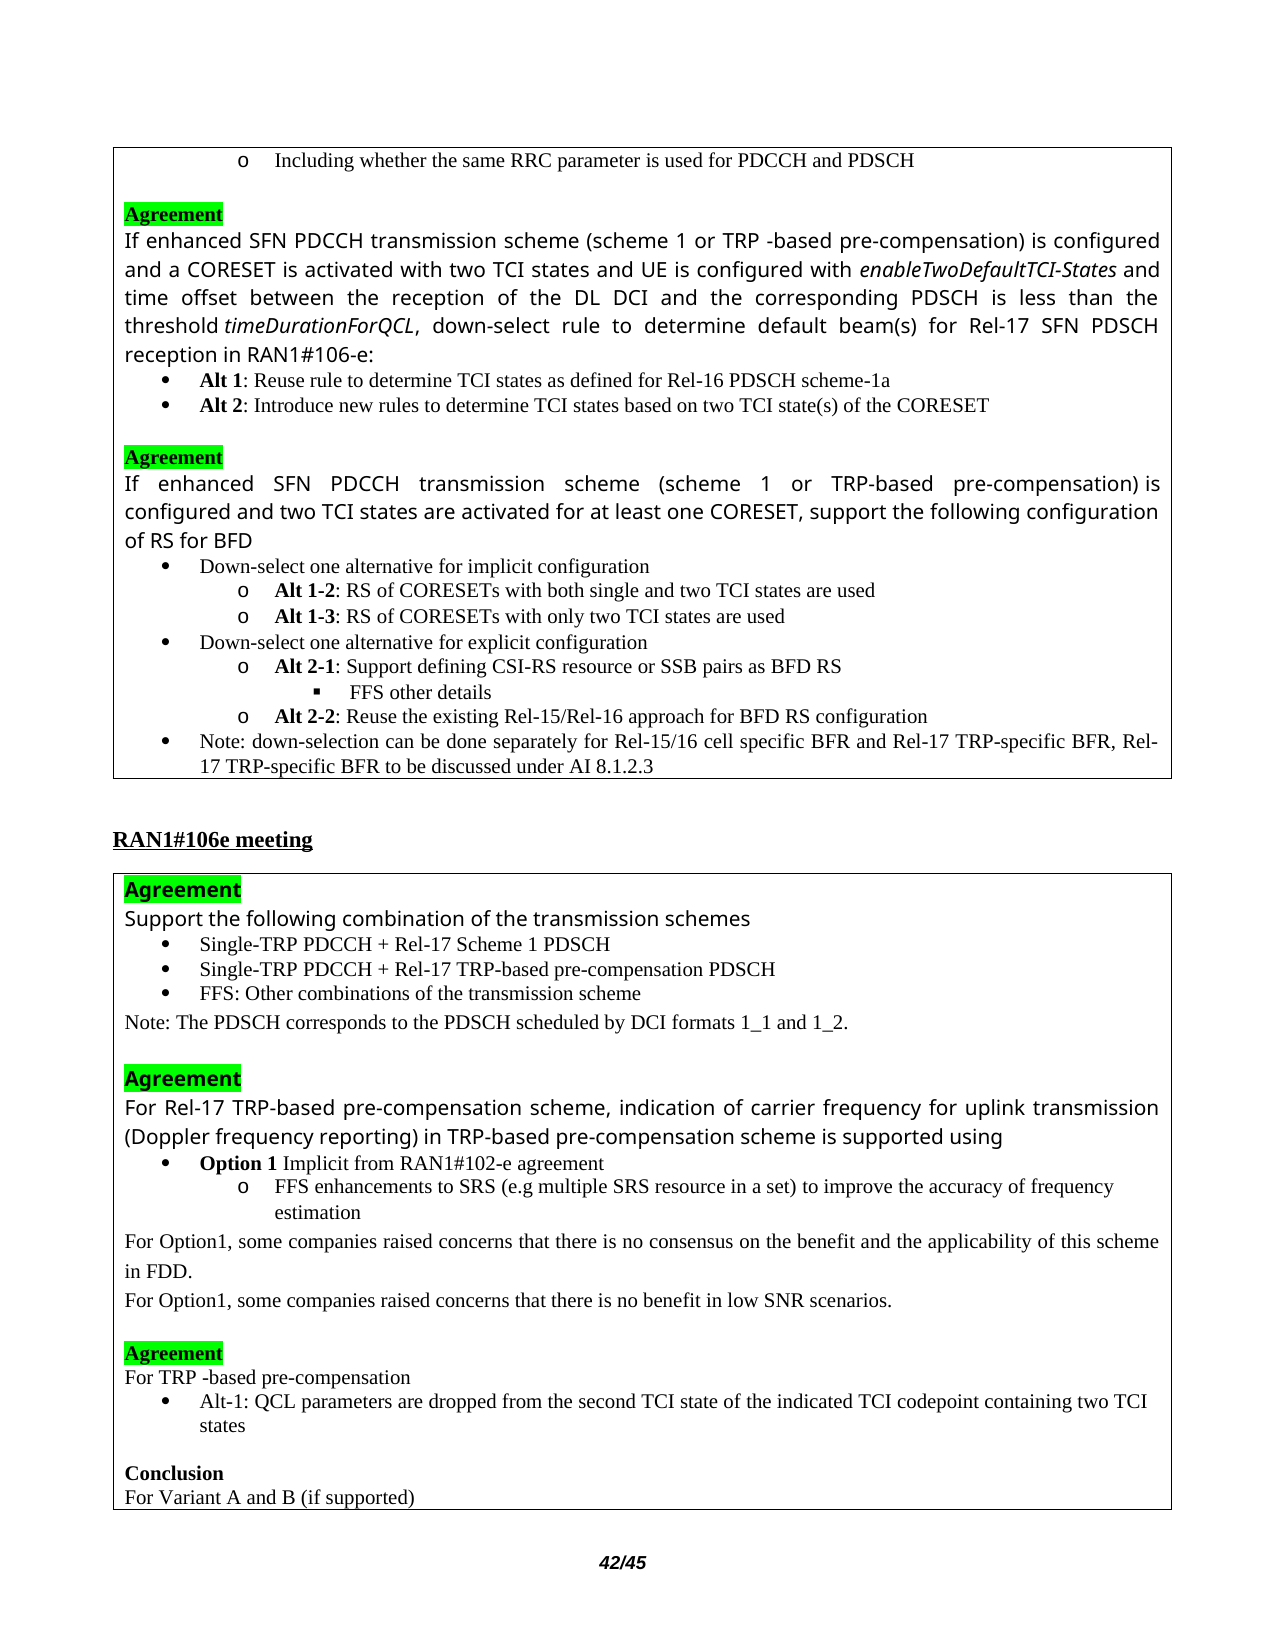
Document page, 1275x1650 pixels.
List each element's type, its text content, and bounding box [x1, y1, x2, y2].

text RAN1#106e meeting [112, 826, 1172, 852]
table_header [114, 148, 1171, 778]
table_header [114, 874, 1171, 1509]
